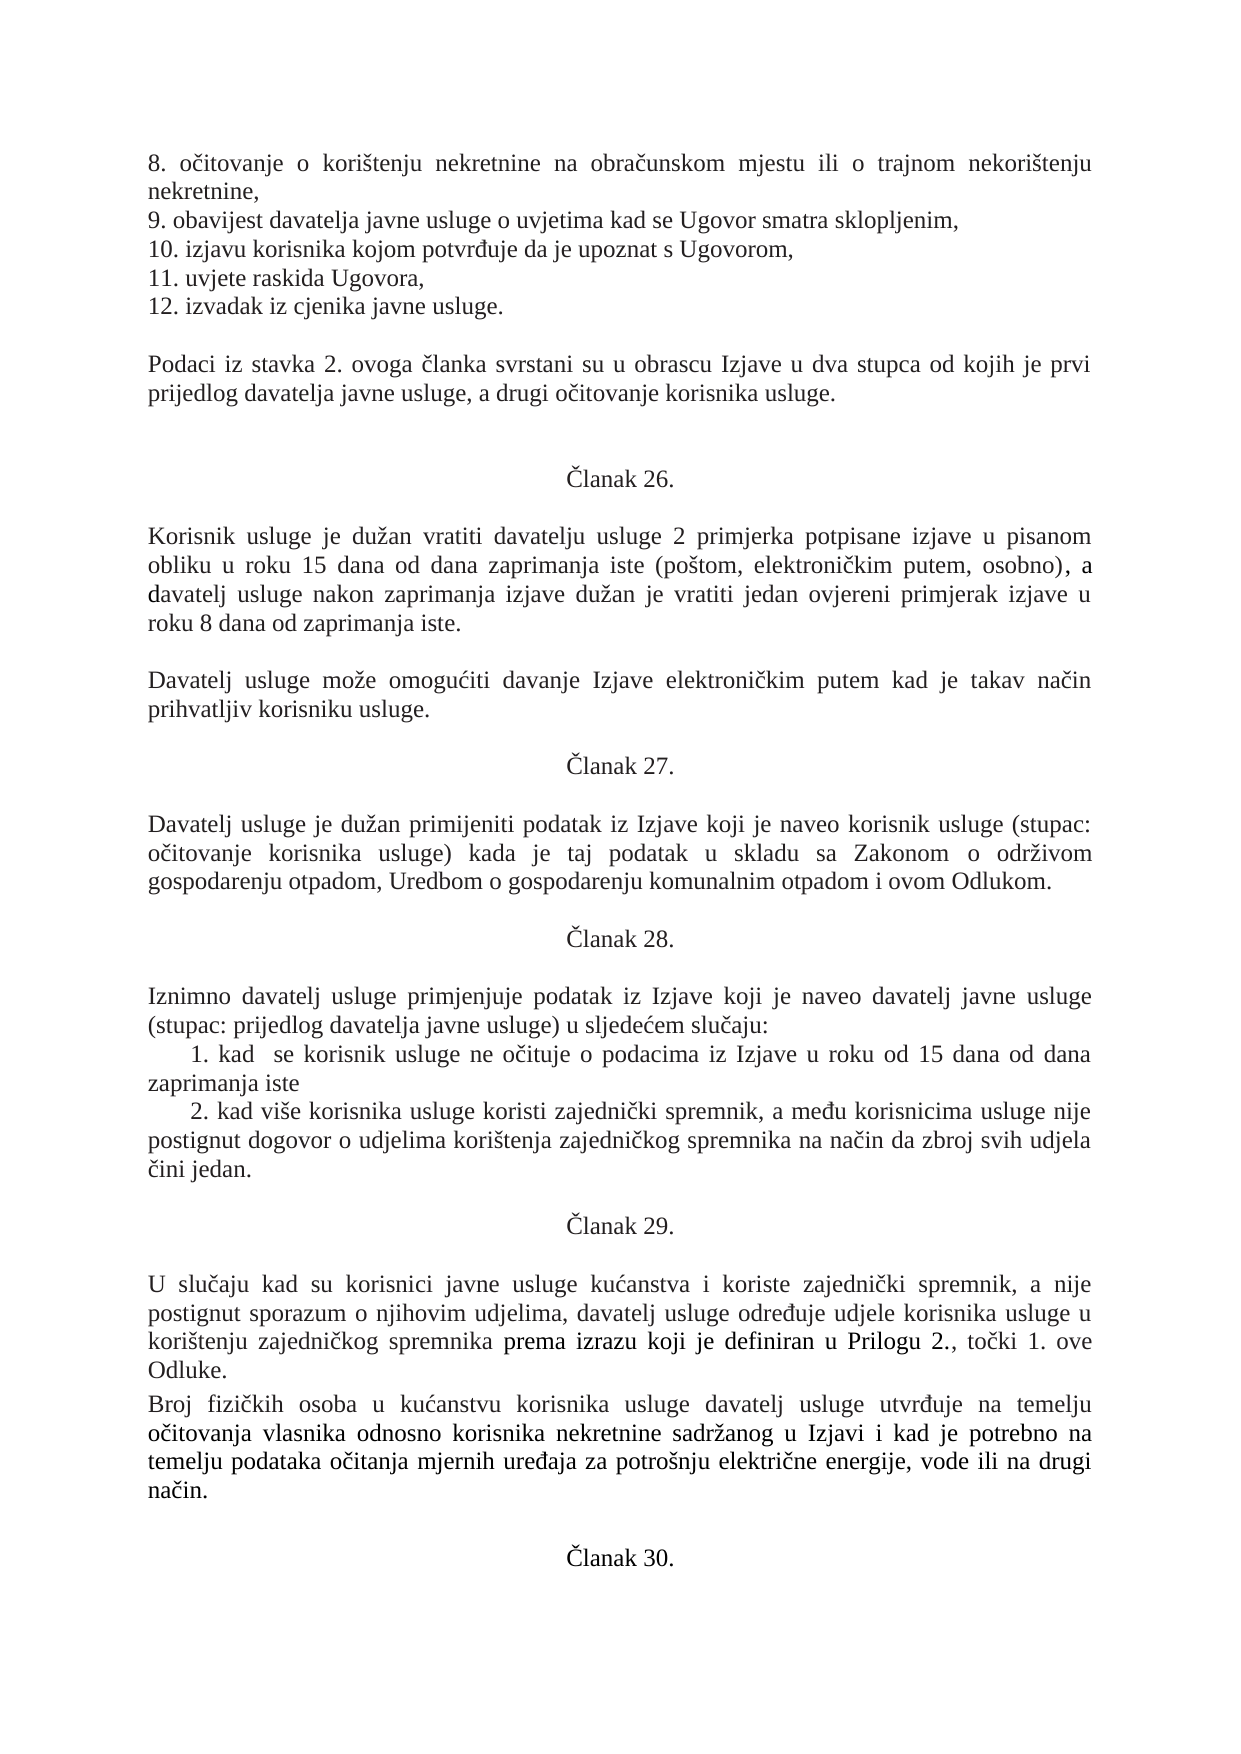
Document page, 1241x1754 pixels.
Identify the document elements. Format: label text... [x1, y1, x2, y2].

text Iznimno davatelj usluge primjenjuje podatak iz Izjave koji je naveo davatelj javne usluge (stupac: prijedlog davatelja javne usluge) u sljedećem slučaju: [148, 981, 1093, 1039]
text 12. izvadak iz cjenika javne usluge. [148, 291, 1093, 320]
text 8. očitovanje o korištenju nekretnine na obračunskom mjestu ili o trajnom nekorištenju nekretnine, [148, 148, 1093, 205]
text Članak 28. [148, 924, 1093, 953]
text Broj fizičkih osoba u kućanstvu korisnika usluge davatelj usluge utvrđuje na temelju očitovanja vlasnika odnosno korisnika nekretnine sadržanog u Izjavi i kad je potrebno na temelju podataka očitanja mjernih uređaja za potrošnju električne energije, vode ili na drugi način. [148, 1389, 1093, 1504]
text 9. obavijest davatelja javne usluge o uvjetima kad se Ugovor smatra sklopljenim, [148, 205, 1093, 234]
text 1. kad se korisnik usluge ne očituje o podacima iz Izjave u roku od 15 dana od dana zaprimanja iste [148, 1039, 1093, 1096]
text Članak 27. [148, 751, 1093, 780]
text 2. kad više korisnika usluge koristi zajednički spremnik, a među korisnicima usluge nije postignut dogovor o udjelima korištenja zajedničkog spremnika na način da zbroj svih udjela čini jedan. [148, 1096, 1093, 1183]
text Članak 29. [148, 1211, 1093, 1240]
text Podaci iz stavka 2. ovoga članka svrstani su u obrascu Izjave u dva stupca od kojih je prvi prijedlog davatelja javne usluge, a drugi očitovanje korisnika usluge. [148, 349, 1093, 406]
text 10. izjavu korisnika kojom potvrđuje da je upoznat s Ugovorom, [148, 234, 1093, 263]
text Članak 26. [148, 464, 1093, 493]
text 11. uvjete raskida Ugovora, [148, 263, 1093, 291]
text Članak 30. [148, 1543, 1093, 1571]
text Korisnik usluge je dužan vratiti davatelju usluge 2 primjerka potpisane izjave u pisanom obliku u roku 15 dana od dana zaprimanja iste (poštom, elektroničkim putem, osobno), a davatelj usluge nakon zaprimanja izjave dužan je vratiti jedan ovjereni primjerak izjave u roku 8 dana od zaprimanja iste. [148, 521, 1093, 636]
text Davatelj usluge je dužan primijeniti podatak iz Izjave koji je naveo korisnik usluge (stupac: očitovanje korisnika usluge) kada je taj podatak u skladu sa Zakonom o održivom gospodarenju otpadom, Uredbom o gospodarenju komunalnim otpadom i ovom Odlukom. [148, 809, 1093, 895]
text Davatelj usluge može omogućiti davanje Izjave elektroničkim putem kad je takav način prihvatljiv korisniku usluge. [148, 665, 1093, 723]
text U slučaju kad su korisnici javne usluge kućanstva i koriste zajednički spremnik, a nije postignut sporazum o njihovim udjelima, davatelj usluge određuje udjele korisnika usluge u korištenju zajedničkog spremnika prema izrazu koji je definiran u Prilogu 2., točki 1. ove Odluke. [148, 1269, 1093, 1384]
